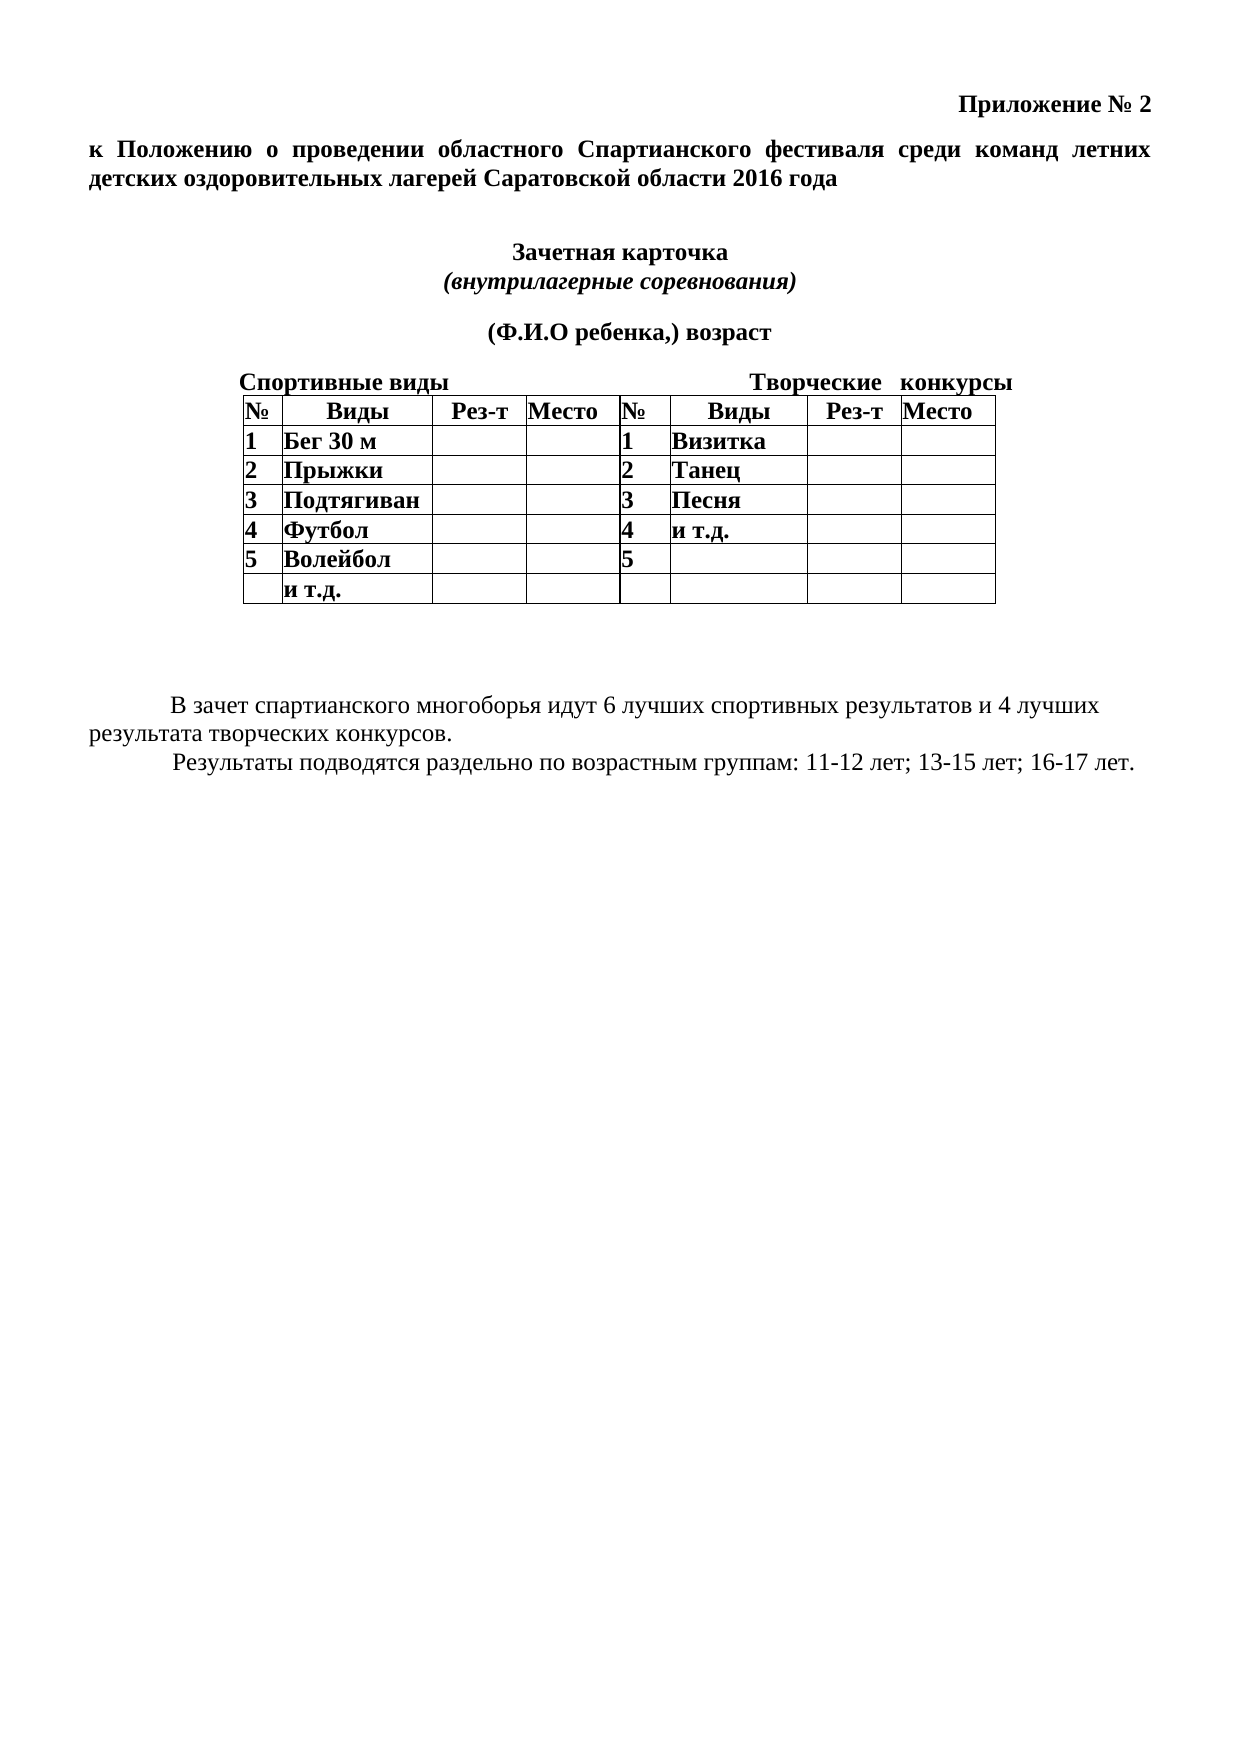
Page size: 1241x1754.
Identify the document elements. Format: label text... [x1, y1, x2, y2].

table_cell [808, 426, 901, 454]
table_cell и т.д. [671, 515, 807, 543]
table_cell [808, 515, 901, 543]
table_cell 1 [621, 426, 670, 454]
text Спортивные виды Творческие конкурсы [89, 367, 1152, 395]
table_cell [671, 544, 807, 573]
text (Ф.И.О ребенка,) возраст [89, 317, 1152, 367]
table_header № [244, 396, 282, 425]
table_cell [433, 485, 526, 514]
table_cell Визитка [671, 426, 807, 454]
table_cell [808, 485, 901, 514]
table_cell [527, 485, 619, 514]
table_cell Футбол [283, 515, 432, 543]
table_cell [902, 515, 995, 543]
table_cell [433, 426, 526, 454]
table_cell и т.д. [283, 574, 432, 602]
table_header Виды [671, 396, 807, 425]
table_cell 3 [244, 485, 282, 514]
table_cell 4 [244, 515, 282, 543]
table_cell Танец [671, 456, 807, 484]
table_cell [808, 544, 901, 573]
table_cell 4 [621, 515, 670, 543]
table_cell [433, 574, 526, 602]
table_header Место [527, 396, 619, 425]
text Приложение № 2 [89, 89, 1152, 134]
table_header № [621, 396, 670, 425]
text Зачетная карточка (внутрилагерные соревнования) [89, 237, 1152, 317]
table_cell [621, 574, 670, 602]
table_cell [433, 515, 526, 543]
table_cell [527, 544, 619, 573]
table_header Место [902, 396, 995, 425]
table_cell 2 [621, 456, 670, 484]
table_cell Бег 30 м [283, 426, 432, 454]
table_header Виды [283, 396, 432, 425]
table_cell 5 [621, 544, 670, 573]
table_cell [902, 544, 995, 573]
table_cell 5 [244, 544, 282, 573]
table_cell Волейбол [283, 544, 432, 573]
table_header Рез-т [433, 396, 526, 425]
table_cell Подтягивание [283, 485, 432, 514]
table_cell 3 [621, 485, 670, 514]
table_cell 2 [244, 456, 282, 484]
table_cell [671, 574, 807, 602]
table_cell [808, 456, 901, 484]
table_cell [527, 574, 619, 602]
table_cell [433, 456, 526, 484]
table_cell [527, 515, 619, 543]
table_header Рез-т [808, 396, 901, 425]
table_cell Прыжки [283, 456, 432, 484]
table_cell [808, 574, 901, 602]
table_cell [902, 574, 995, 602]
text В зачет спартианского многоборья идут 6 лучших спортивных результатов и 4 лучших результата творческих конкурсов. [89, 603, 1152, 747]
table_cell [902, 426, 995, 454]
table_cell [902, 456, 995, 484]
table_cell [433, 544, 526, 573]
table_cell [902, 485, 995, 514]
table_cell 1 [244, 426, 282, 454]
text Результаты подводятся раздельно по возрастным группам: 11-12 лет; 13-15 лет; 16-17 лет. [89, 747, 1152, 776]
table_cell Песня [671, 485, 807, 514]
text к Положению о проведении областного Спартианского фестиваля среди команд летних детских оздоровительных лагерей Саратовской области 2016 года [89, 134, 1152, 237]
table_cell [527, 426, 619, 454]
table_cell [527, 456, 619, 484]
table_cell [244, 574, 282, 602]
